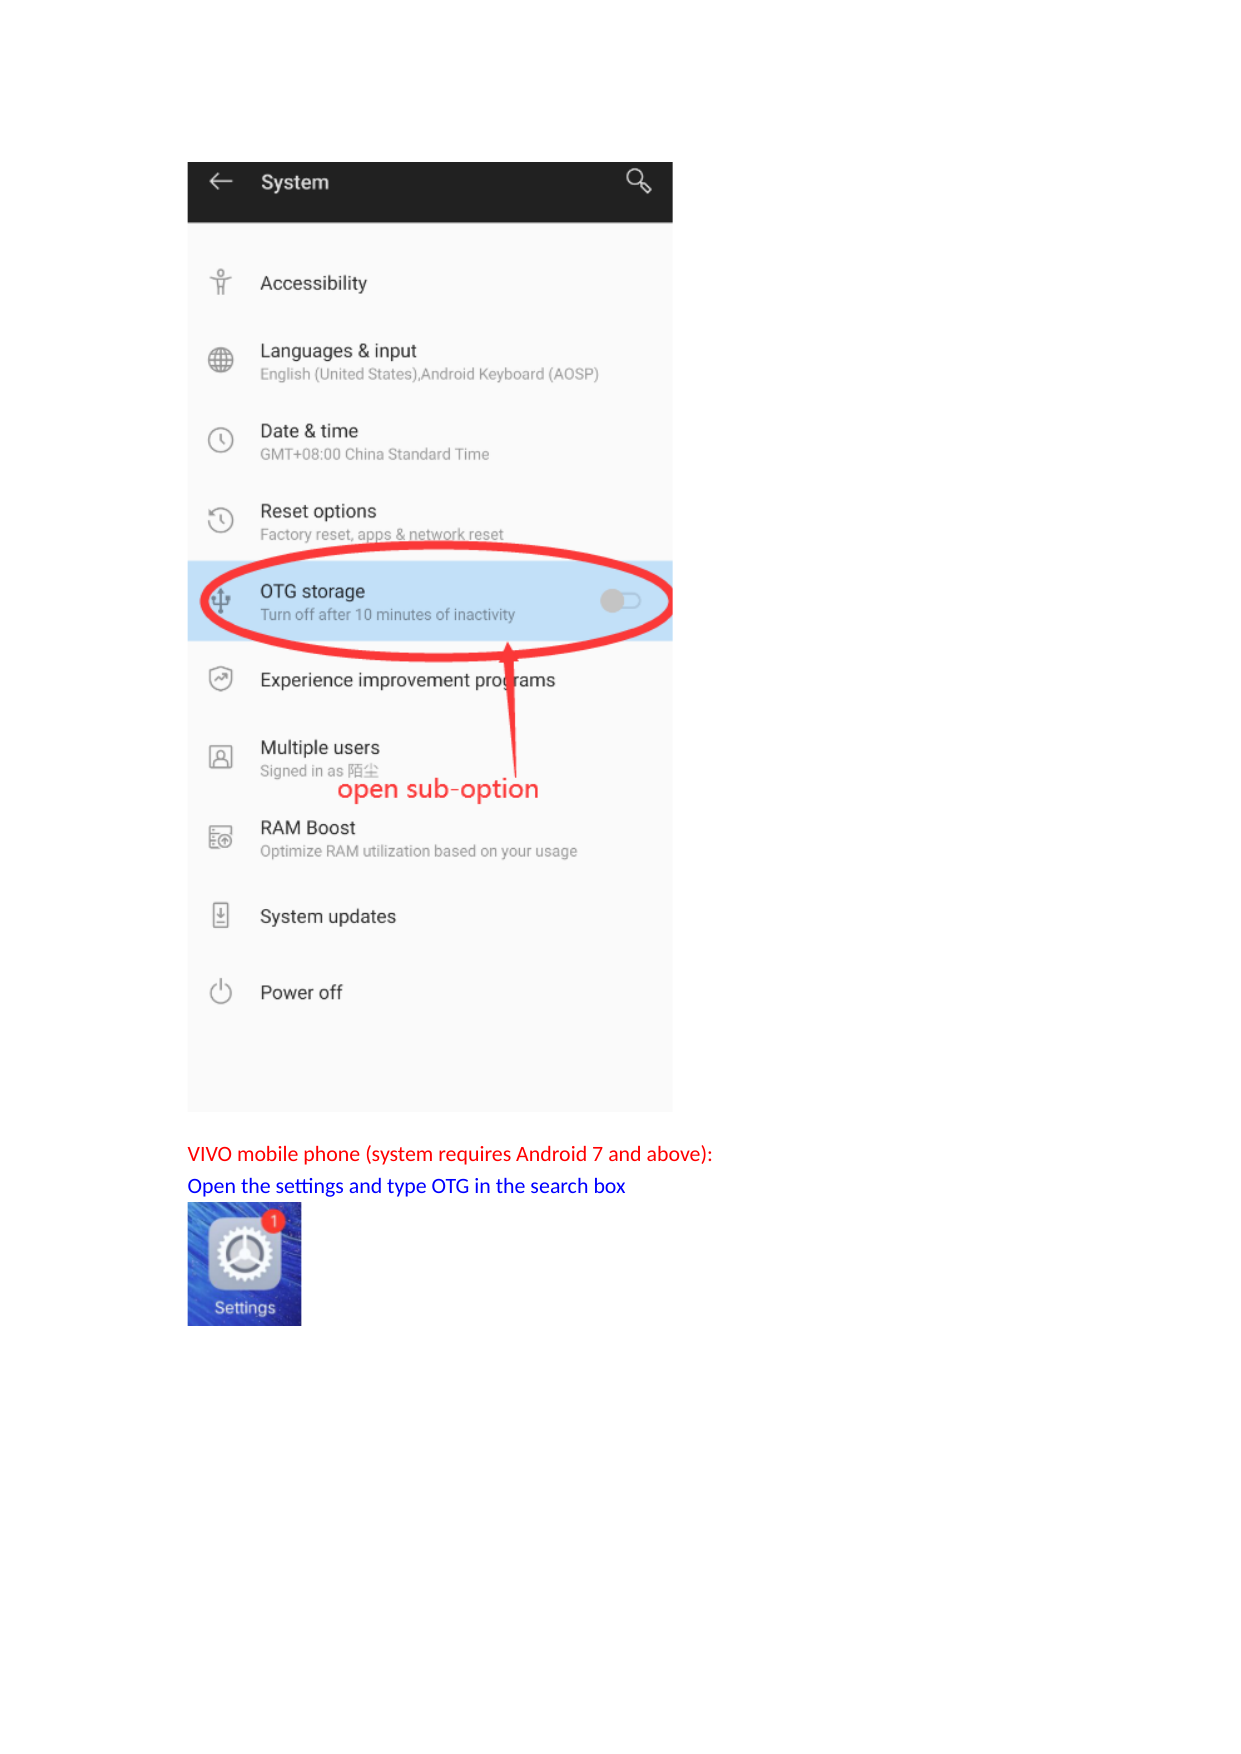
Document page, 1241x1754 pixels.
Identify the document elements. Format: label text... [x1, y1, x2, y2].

picture [187, 1202, 302, 1326]
text VIVO mobile phone (system requires Android 7 and above): [187, 1137, 1053, 1169]
text Open the settings and type OTG in the search box [187, 1169, 1053, 1202]
picture [187, 162, 673, 1112]
